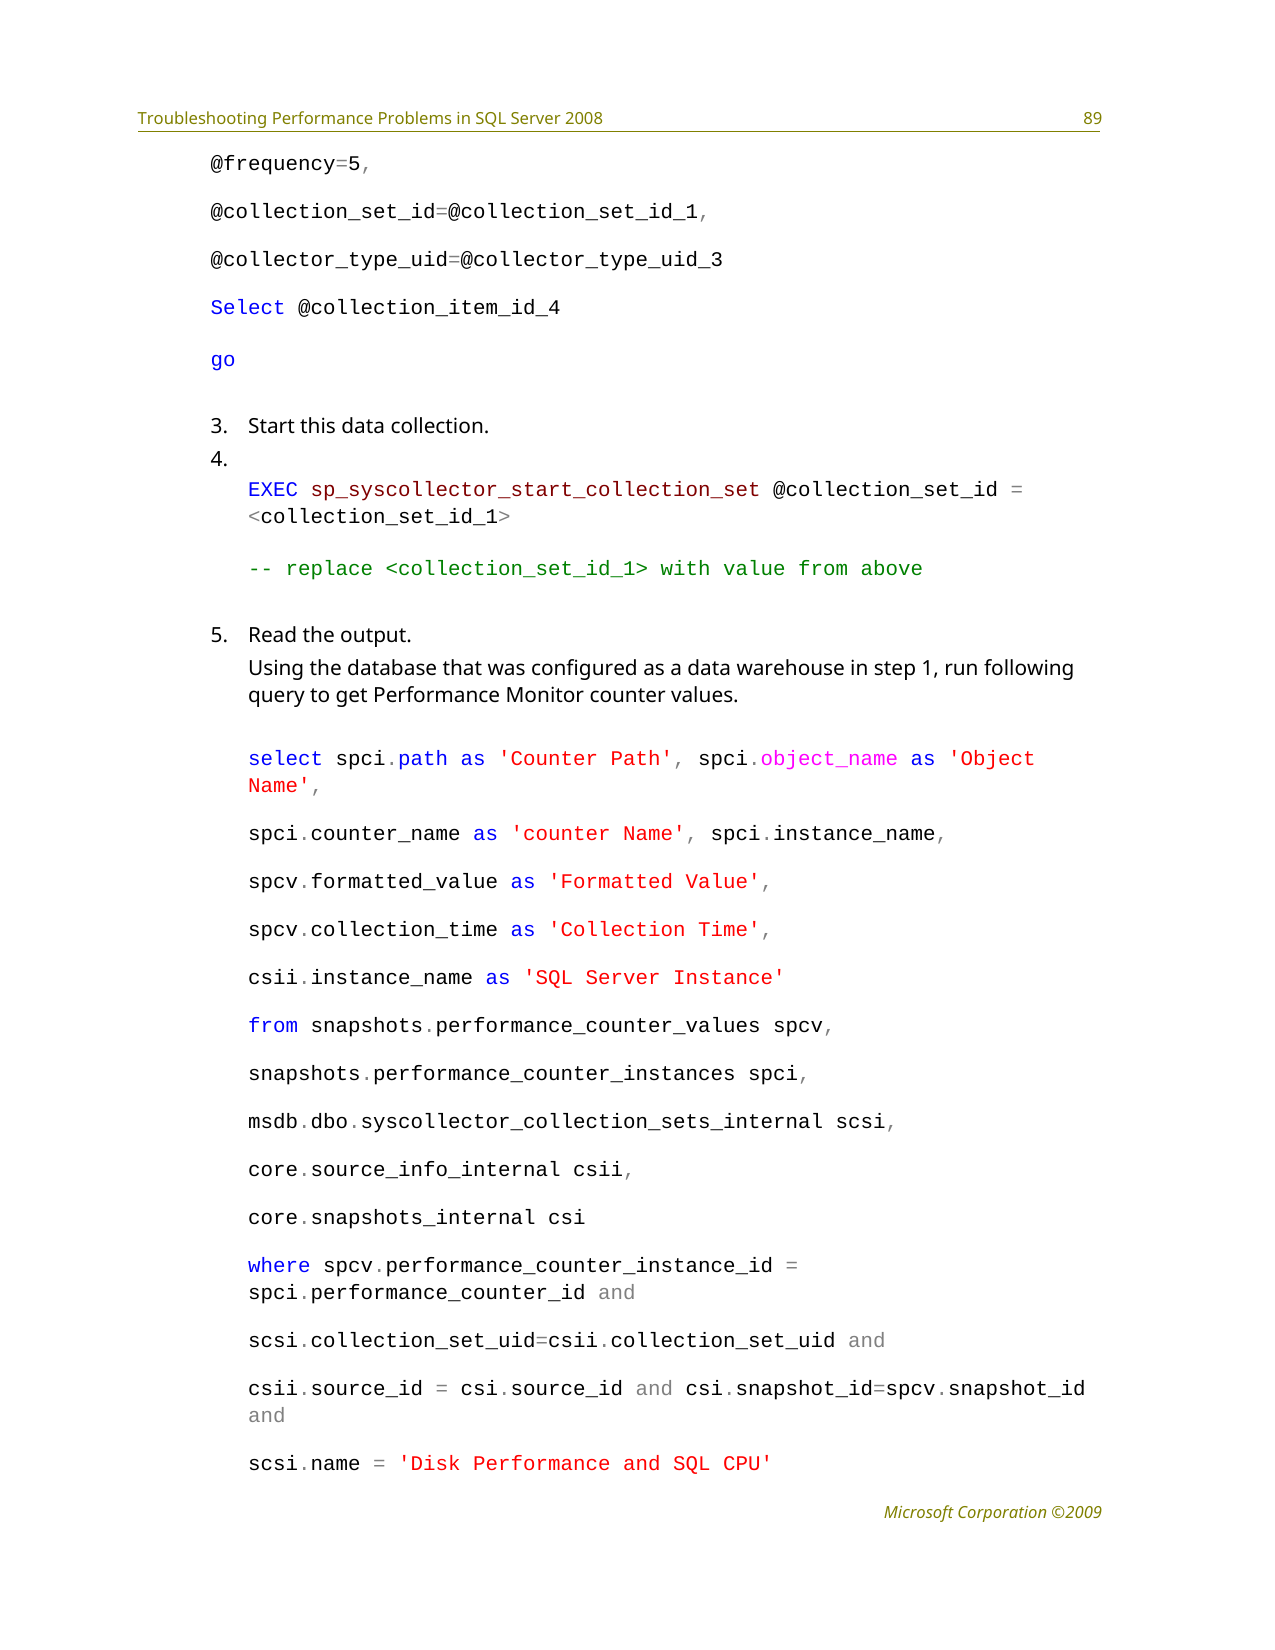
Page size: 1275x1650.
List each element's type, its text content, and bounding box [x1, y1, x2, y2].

text select spci.path as 'Counter Path', spci.object_name as 'Object Name', [248, 747, 1102, 798]
text spci.counter_name as 'counter Name', spci.instance_name, [248, 823, 1102, 846]
list Start this data collection. [210, 412, 1102, 439]
text Using the database that was configured as a data warehouse in step 1, run following query to get Performance Monitor counter values. [248, 654, 1102, 708]
text @collection_set_id=@collection_set_id_1, [210, 201, 1102, 225]
text -- replace <collection_set_id_1> with value from above [173, 554, 1102, 581]
text Select @collection_item_id_4 [210, 297, 1102, 321]
text @collector_type_uid=@collector_type_uid_3 [210, 249, 1102, 273]
text go [210, 345, 1102, 372]
text EXEC sp_syscollector_start_collection_set @collection_set_id = <collection_set_id_1> [248, 478, 1102, 529]
text scsi.name = 'Disk Performance and SQL CPU' [248, 1453, 1102, 1477]
text core.snapshots_internal csi [248, 1207, 1102, 1231]
text csii.instance_name as 'SQL Server Instance' [248, 967, 1102, 990]
list Read the output. [210, 620, 1102, 647]
text spcv.formatted_value as 'Formatted Value', [248, 871, 1102, 894]
text scsi.collection_set_uid=csii.collection_set_uid and [248, 1330, 1102, 1354]
text @frequency=5, [210, 153, 1102, 177]
text spcv.collection_time as 'Collection Time', [248, 919, 1102, 942]
text from snapshots.performance_counter_values spcv, [248, 1015, 1102, 1038]
text snapshots.performance_counter_instances spci, [248, 1063, 1102, 1086]
text msdb.dbo.syscollector_collection_sets_internal scsi, [248, 1111, 1102, 1134]
text core.source_info_internal csii, [248, 1159, 1102, 1182]
text where spcv.performance_counter_instance_id = spci.performance_counter_id and [248, 1255, 1102, 1306]
text csii.source_id = csi.source_id and csi.snapshot_id=spcv.snapshot_id and [248, 1378, 1102, 1429]
